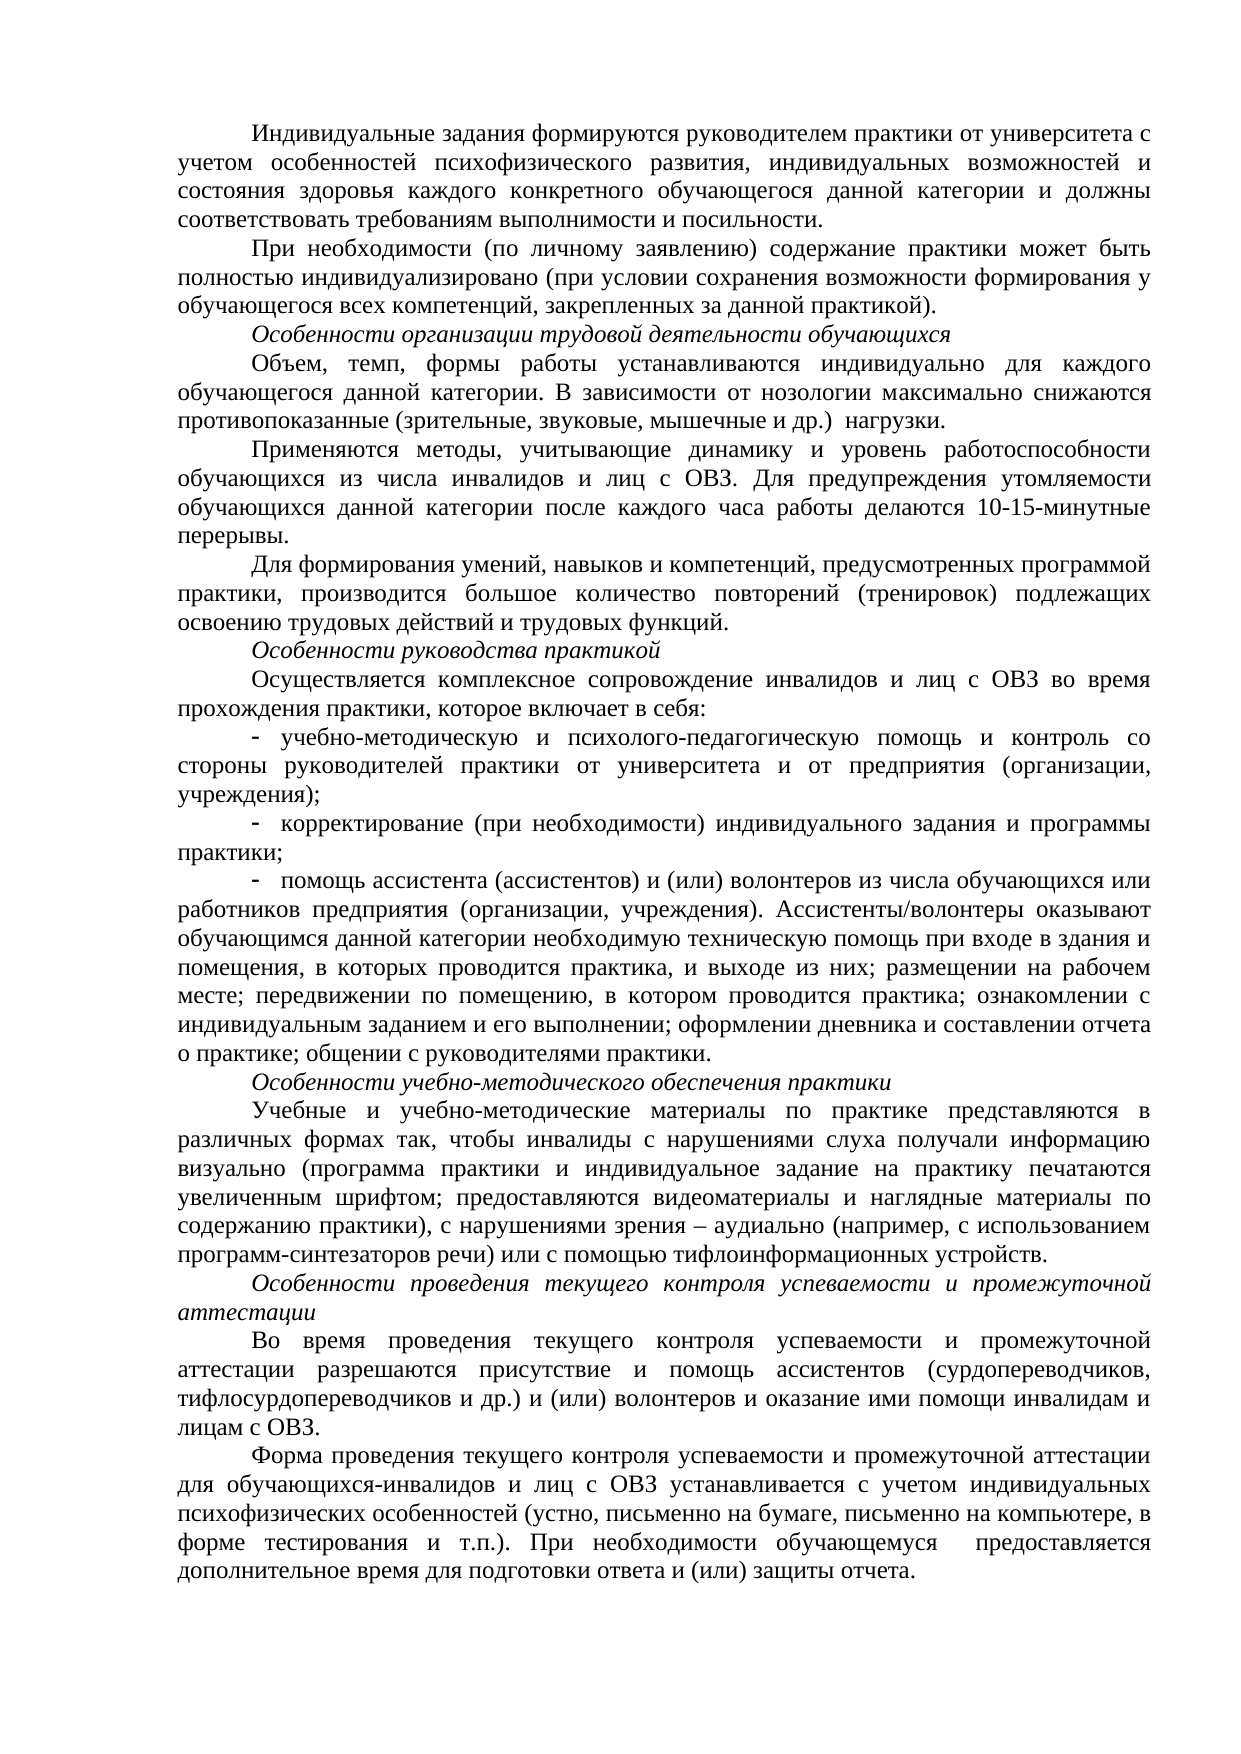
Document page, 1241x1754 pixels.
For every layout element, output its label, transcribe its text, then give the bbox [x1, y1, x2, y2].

text Учебные и учебно-методические материалы по практике представляются в различных формах так, чтобы инвалиды с нарушениями слуха получали информацию визуально (программа практики и индивидуальное задание на практику печатаются увеличенным шрифтом; предоставляются видеоматериалы и наглядные материалы по содержанию практики), с нарушениями зрения – аудиально (например, с использованием программ-синтезаторов речи) или с помощью тифлоинформационных устройств. [177, 1096, 1152, 1268]
text Форма проведения текущего контроля успеваемости и промежуточной аттестации для обучающихся-инвалидов и лиц с ОВЗ устанавливается с учетом индивидуальных психофизических особенностей (устно, письменно на бумаге, письменно на компьютере, в форме тестирования и т.п.). При необходимости обучающемуся предоставляется дополнительное время для подготовки ответа и (или) защиты отчета. [177, 1441, 1152, 1584]
text Индивидуальные задания формируются руководителем практики от университета с учетом особенностей психофизического развития, индивидуальных возможностей и состояния здоровья каждого конкретного обучающегося данной категории и должны соответствовать требованиям выполнимости и посильности. [177, 118, 1152, 233]
list учебно-методическую и психолого-педагогическую помощь и контроль со стороны руководителей практики от университета и от предприятия (организации, учреждения); [177, 722, 1152, 808]
text Осуществляется комплексное сопровождение инвалидов и лиц с ОВЗ во время прохождения практики, которое включает в себя: [177, 664, 1152, 722]
text Особенности учебно-методического обеспечения практики [251, 1067, 1152, 1096]
text Объем, темп, формы работы устанавливаются индивидуально для каждого обучающегося данной категории. В зависимости от нозологии максимально снижаются противопоказанные (зрительные, звуковые, мышечные и др.) нагрузки. [177, 348, 1152, 434]
text Особенности руководства практикой [177, 636, 1152, 664]
text Особенности проведения текущего контроля успеваемости и промежуточной аттестации [177, 1268, 1152, 1326]
list корректирование (при необходимости) индивидуального задания и программы практики; [177, 808, 1152, 866]
list помощь ассистента (ассистентов) и (или) волонтеров из числа обучающихся или работников предприятия (организации, учреждения). Ассистенты/волонтеры оказывают обучающимся данной категории необходимую техническую помощь при входе в здания и помещения, в которых проводится практика, и выходе из них; размещении на рабочем месте; передвижении по помещению, в котором проводится практика; ознакомлении с индивидуальным заданием и его выполнении; оформлении дневника и составлении отчета о практике; общении с руководителями практики. [177, 866, 1152, 1067]
text Особенности организации трудовой деятельности обучающихся [177, 319, 1152, 348]
text Во время проведения текущего контроля успеваемости и промежуточной аттестации разрешаются присутствие и помощь ассистентов (сурдопереводчиков, тифлосурдопереводчиков и др.) и (или) волонтеров и оказание ими помощи инвалидам и лицам с ОВЗ. [177, 1326, 1152, 1441]
text Для формирования умений, навыков и компетенций, предусмотренных программой практики, производится большое количество повторений (тренировок) подлежащих освоению трудовых действий и трудовых функций. [177, 549, 1152, 636]
text Применяются методы, учитывающие динамику и уровень работоспособности обучающихся из числа инвалидов и лиц с ОВЗ. Для предупреждения утомляемости обучающихся данной категории после каждого часа работы делаются 10-15-минутные перерывы. [177, 434, 1152, 549]
text При необходимости (по личному заявлению) содержание практики может быть полностью индивидуализировано (при условии сохранения возможности формирования у обучающегося всех компетенций, закрепленных за данной практикой). [177, 233, 1152, 319]
